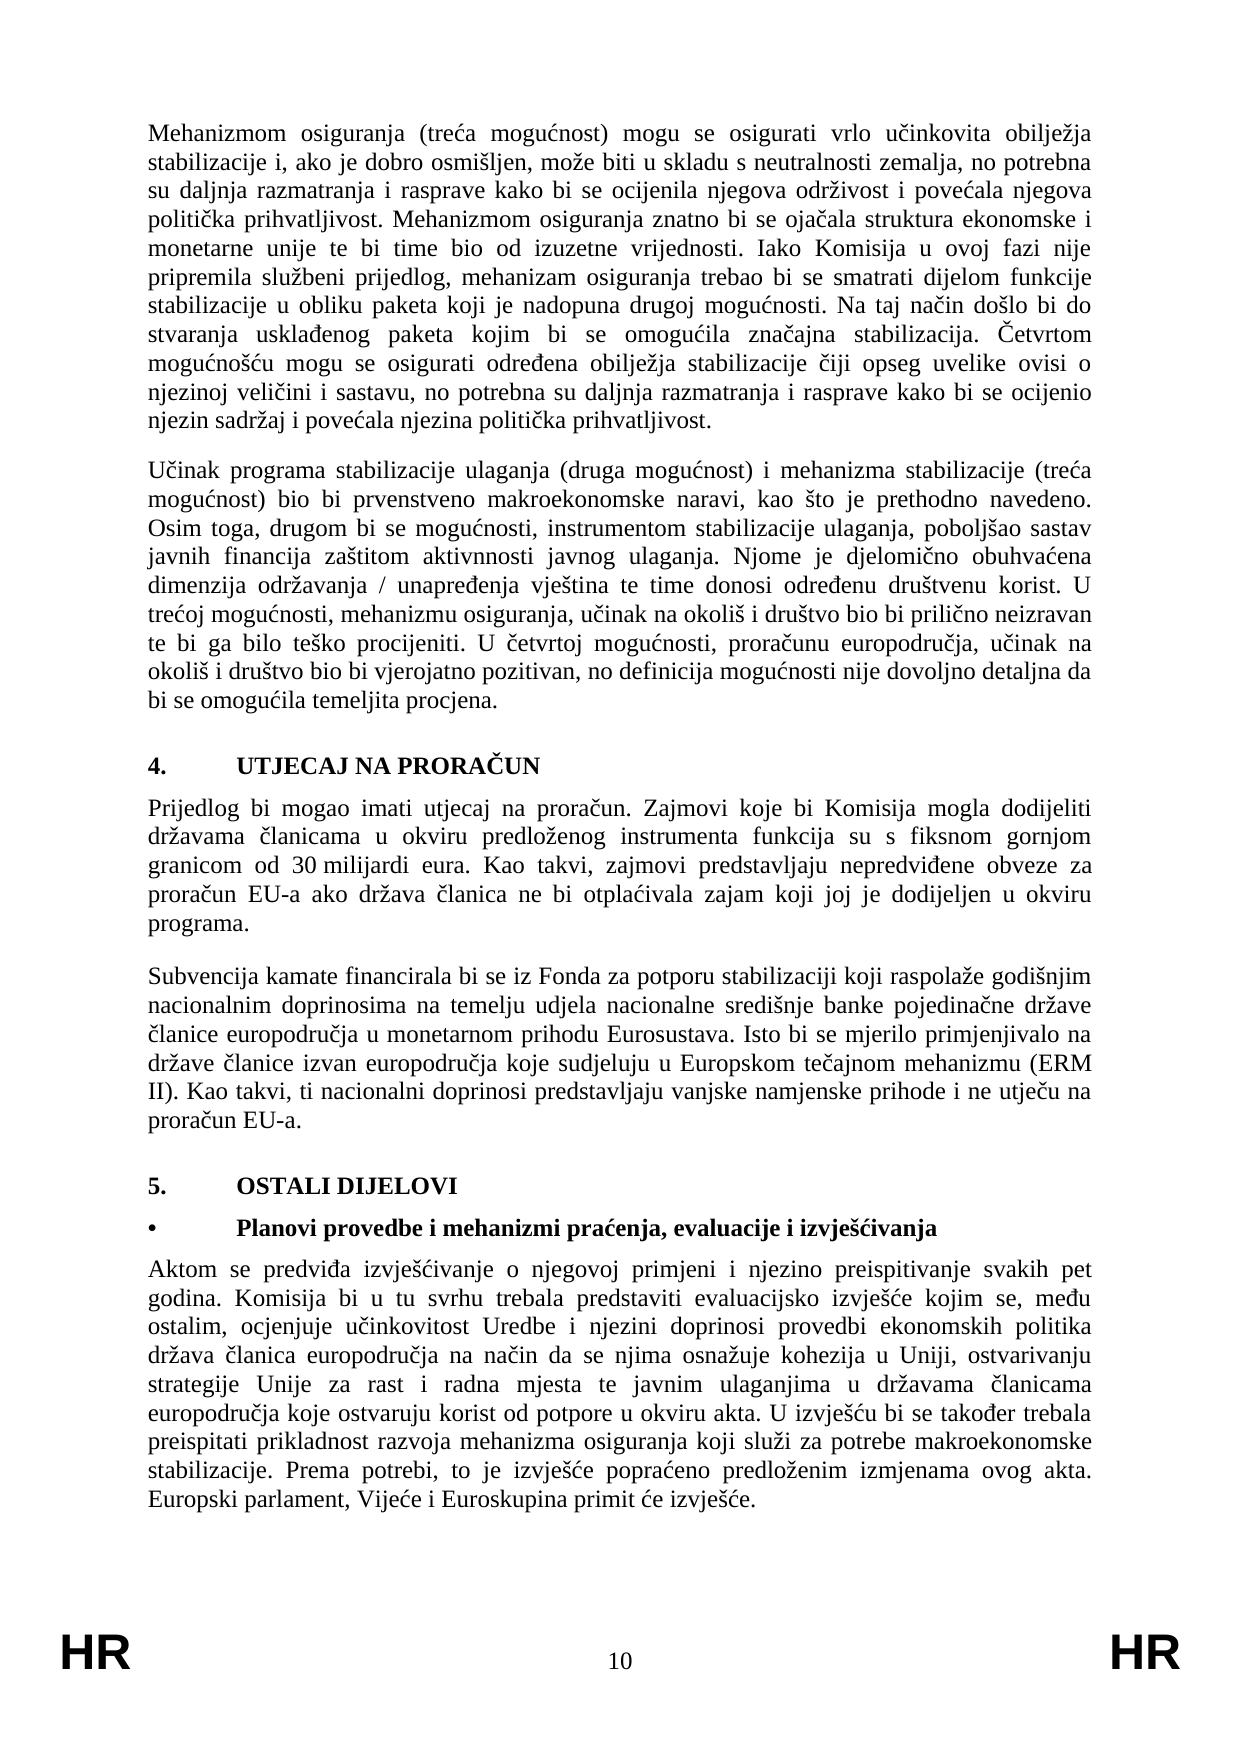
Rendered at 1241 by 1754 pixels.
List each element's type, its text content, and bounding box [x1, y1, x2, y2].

text Učinak programa stabilizacije ulaganja (druga mogućnost) i mehanizma stabilizacije (treća mogućnost) bio bi prvenstveno makroekonomske naravi, kao što je prethodno navedeno. Osim toga, drugom bi se mogućnosti, instrumentom stabilizacije ulaganja, poboljšao sastav javnih financija zaštitom aktivnnosti javnog ulaganja. Njome je djelomično obuhvaćena dimenzija održavanja / unapređenja vještina te time donosi određenu društvenu korist. U trećoj mogućnosti, mehanizmu osiguranja, učinak na okoliš i društvo bio bi prilično neizravan te bi ga bilo teško procijeniti. U četvrtoj mogućnosti, proračunu europodručja, učinak na okoliš i društvo bio bi vjerojatno pozitivan, no definicija mogućnosti nije dovoljno detaljna da bi se omogućila temeljita procjena. [148, 455, 1093, 714]
text Aktom se predviđa izvješćivanje o njegovoj primjeni i njezino preispitivanje svakih pet godina. Komisija bi u tu svrhu trebala predstaviti evaluacijsko izvješće kojim se, među ostalim, ocjenjuje učinkovitost Uredbe i njezini doprinosi provedbi ekonomskih politika država članica europodručja na način da se njima osnažuje kohezija u Uniji, ostvarivanju strategije Unije za rast i radna mjesta te javnim ulaganjima u državama članicama europodručja koje ostvaruju korist od potpore u okviru akta. U izvješću bi se također trebala preispitati prikladnost razvoja mehanizma osiguranja koji služi za potrebe makroekonomske stabilizacije. Prema potrebi, to je izvješće popraćeno predloženim izmjenama ovog akta. Europski parlament, Vijeće i Euroskupina primit će izvješće. [148, 1254, 1093, 1513]
subtitle 5. OSTALI DIJELOVI [148, 1171, 1093, 1200]
subtitle • Planovi provedbe i mehanizmi praćenja, evaluacije i izvješćivanja [148, 1213, 1093, 1241]
text Subvencija kamate financirala bi se iz Fonda za potporu stabilizaciji koji raspolaže godišnjim nacionalnim doprinosima na temelju udjela nacionalne središnje banke pojedinačne države članice europodručja u monetarnom prihodu Eurosustava. Isto bi se mjerilo primjenjivalo na države članice izvan europodručja koje sudjeluju u Europskom tečajnom mehanizmu (ERM II). Kao takvi, ti nacionalni doprinosi predstavljaju vanjske namjenske prihode i ne utječu na proračun EU-a. [148, 961, 1093, 1134]
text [148, 118, 1093, 434]
text Prijedlog bi mogao imati utjecaj na proračun. Zajmovi koje bi Komisija mogla dodijeliti državama članicama u okviru predloženog instrumenta funkcija su s fiksnom gornjom granicom od 30 milijardi eura. Kao takvi, zajmovi predstavljaju nepredviđene obveze za proračun EU-a ako država članica ne bi otplaćivala zajam koji joj je dodijeljen u okviru programa. [148, 793, 1093, 936]
subtitle 4. UTJECAJ NA PRORAČUN [148, 751, 1093, 780]
